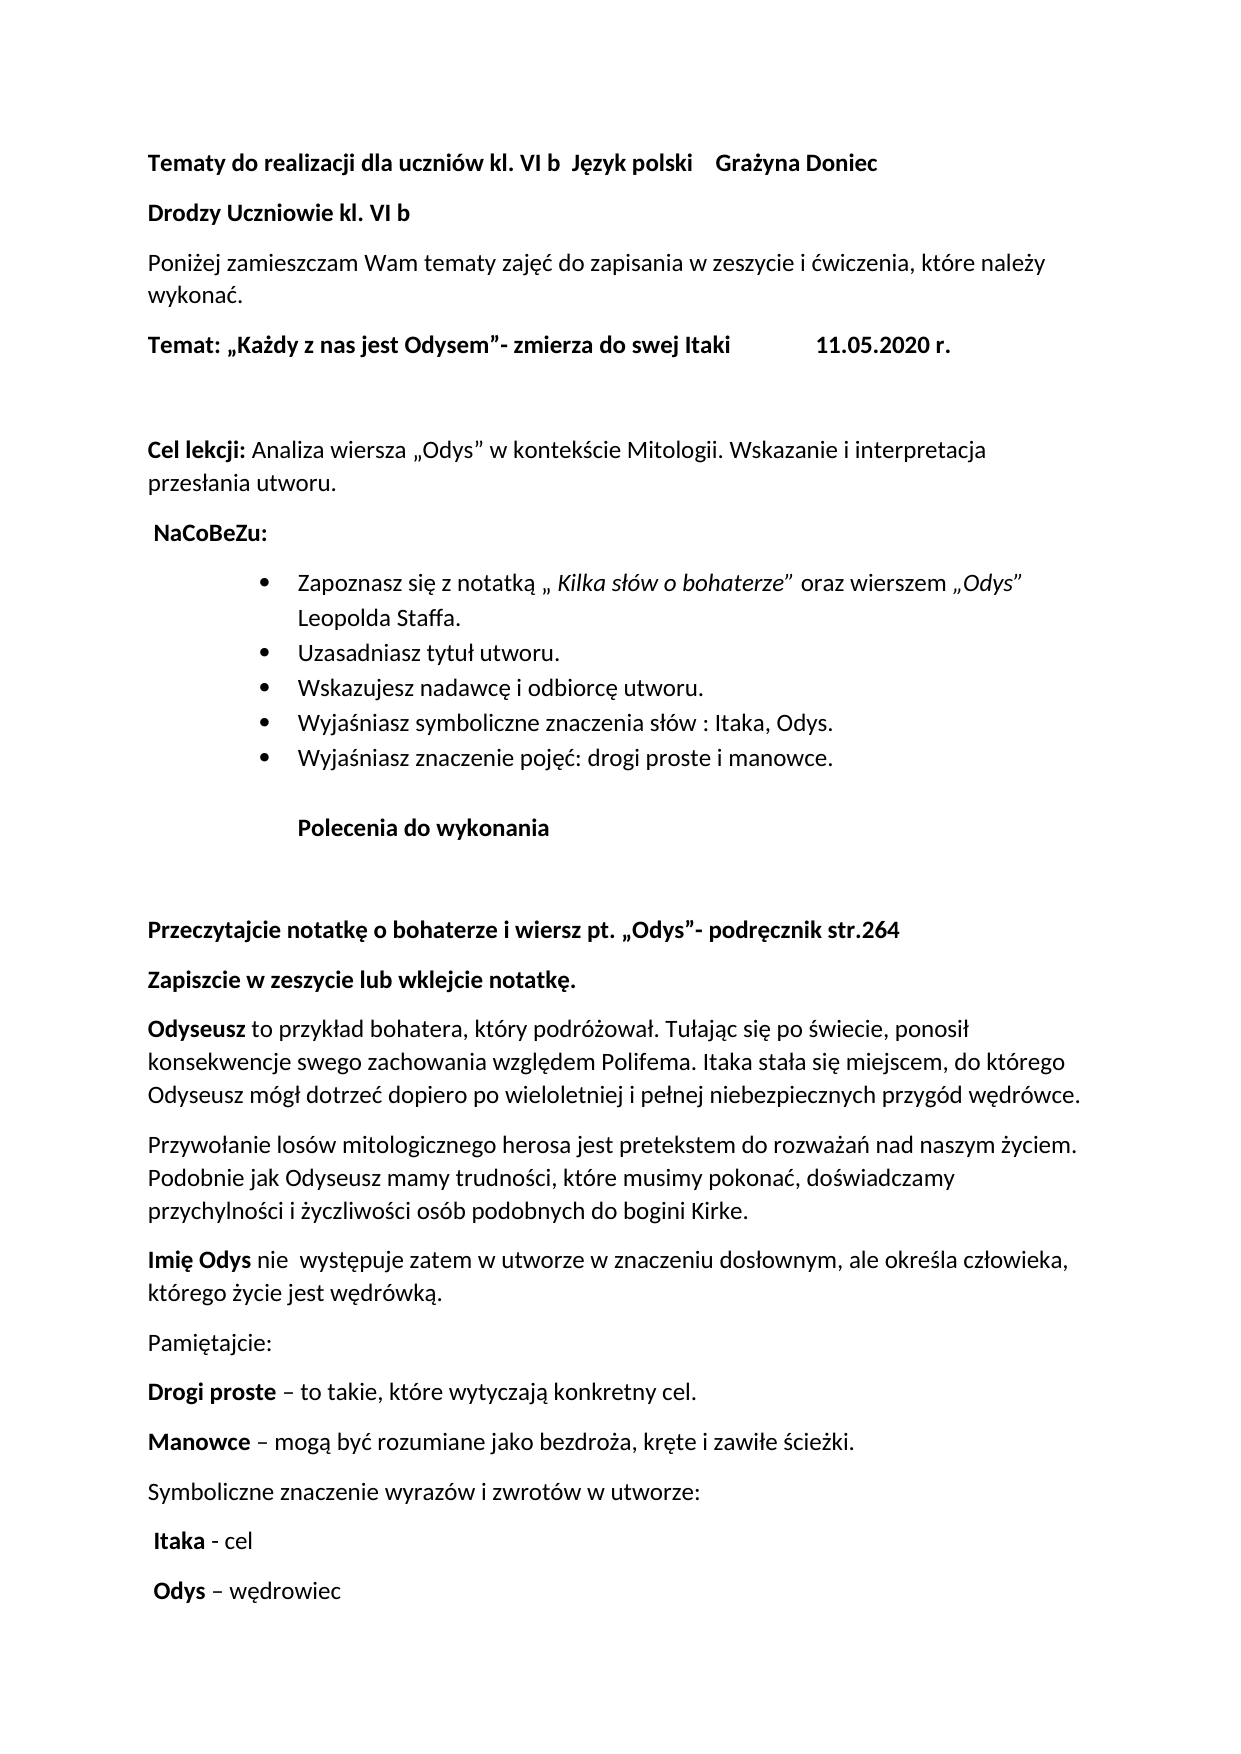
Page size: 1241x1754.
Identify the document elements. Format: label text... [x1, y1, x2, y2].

text Itaka - cel [148, 1525, 1093, 1556]
text Symboliczne znaczenie wyrazów i zwrotów w utworze: [148, 1476, 1093, 1506]
text Cel lekcji: Analiza wiersza „Odys” w kontekście Mitologii. Wskazanie i interpretacja przesłania utworu. [148, 435, 1093, 498]
text Odyseusz to przykład bohatera, który podróżował. Tułając się po świecie, ponosił konsekwencje swego zachowania względem Polifema. Itaka stała się miejscem, do którego Odyseusz mógł dotrzeć dopiero po wieloletniej i pełnej niebezpiecznych przygód wędrówce. [148, 1014, 1093, 1110]
text Poniżej zamieszczam Wam tematy zajęć do zapisania w zeszycie i ćwiczenia, które należy wykonać. [148, 247, 1093, 310]
text Pamiętajcie: [148, 1327, 1093, 1357]
text Imię Odys nie występuje zatem w utworze w znaczeniu dosłownym, ale określa człowieka, którego życie jest wędrówką. [148, 1244, 1093, 1308]
text Temat: „Każdy z nas jest Odysem”- zmierza do swej Itaki 11.05.2020 r. [148, 329, 1093, 360]
text Przeczytajcie notatkę o bohaterze i wiersz pt. „Odys”- podręcznik str.264 [148, 914, 1093, 945]
text Odys – wędrowiec [148, 1575, 1093, 1605]
text Manowce – mogą być rozumiane jako bezdroża, kręte i zawiłe ścieżki. [148, 1426, 1093, 1457]
list Zapoznasz się z notatką „ Kilka słów o bohaterze” oraz wierszem „Odys” [260, 567, 1093, 597]
list Wskazujesz nadawcę i odbiorcę utworu. [260, 672, 1093, 702]
text Drogi proste – to takie, które wytyczają konkretny cel. [148, 1377, 1093, 1407]
list Uzasadniasz tytuł utworu. [260, 637, 1093, 667]
list Leopolda Staffa. [298, 602, 1093, 632]
list Wyjaśniasz symboliczne znaczenia słów : Itaka, Odys. [260, 707, 1093, 737]
text NaCoBeZu: [148, 517, 1093, 548]
text Przywołanie losów mitologicznego herosa jest pretekstem do rozważań nad naszym życiem. Podobnie jak Odyseusz mamy trudności, które musimy pokonać, doświadczamy przychylności i życzliwości osób podobnych do bogini Kirke. [148, 1129, 1093, 1225]
list Wyjaśniasz znaczenie pojęć: drogi proste i manowce. [260, 742, 1093, 772]
text Tematy do realizacji dla uczniów kl. VI b Język polski Grażyna Doniec [148, 148, 1093, 178]
text Drodzy Uczniowie kl. VI b [148, 197, 1093, 228]
list Polecenia do wykonania [298, 812, 1093, 842]
text Zapiszcie w zeszycie lub wklejcie notatkę. [148, 964, 1093, 994]
